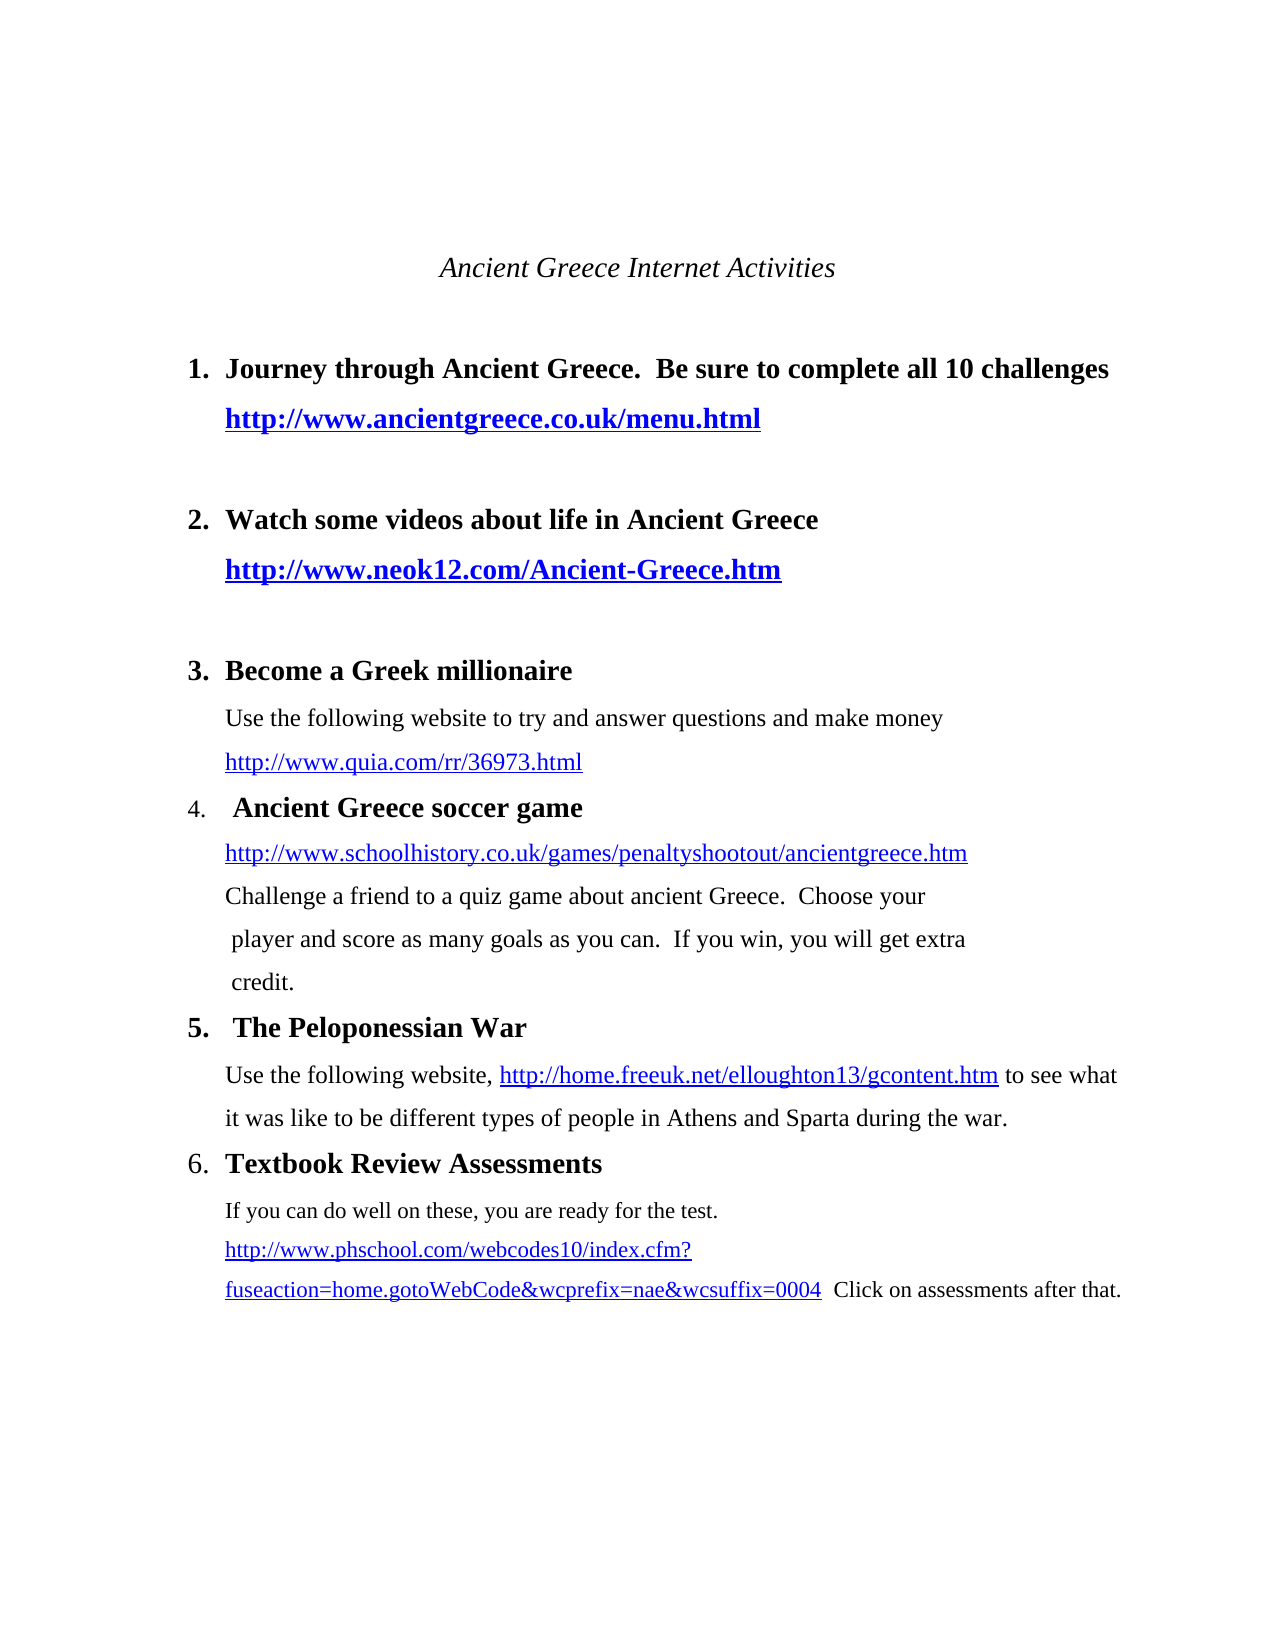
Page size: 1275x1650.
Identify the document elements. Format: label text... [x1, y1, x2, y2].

list If you can do well on these, you are ready for the test. http://www.phschool.com/webcodes10/index.cfm?fuseaction=home.gotoWebCode&wcprefix=nae&wcsuffix=0004 Click on assessments after that. [225, 1197, 1125, 1302]
list Become a Greek millionaire [187, 653, 1125, 687]
list http://www.neok12.com/Ancient-Greece.htm [225, 552, 1125, 586]
list Journey through Ancient Greece. Be sure to complete all 10 challenges [187, 351, 1125, 385]
list Watch some videos about life in Ancient Greece [187, 502, 1125, 536]
list Ancient Greece soccer game http://www.schoolhistory.co.uk/games/penaltyshootout/ancientgreece.htm [187, 790, 1125, 866]
text Ancient Greece Internet Activities [150, 251, 1125, 284]
list The Peloponessian War [187, 1010, 1125, 1044]
text player and score as many goals as you can. If you win, you will get extra [150, 924, 1125, 953]
list Use the following website to try and answer questions and make money http://www.quia.com/rr/36973.html [225, 703, 1125, 775]
text Challenge a friend to a quiz game about ancient Greece. Choose your [150, 881, 1125, 909]
list http://www.ancientgreece.co.uk/menu.html [225, 402, 1125, 435]
text credit. [150, 967, 1125, 996]
list Use the following website, http://home.freeuk.net/elloughton13/gcontent.htm to see what it was like to be different types of people in Athens and Sparta during the war. [225, 1060, 1125, 1132]
list Textbook Review Assessments [187, 1147, 1125, 1180]
